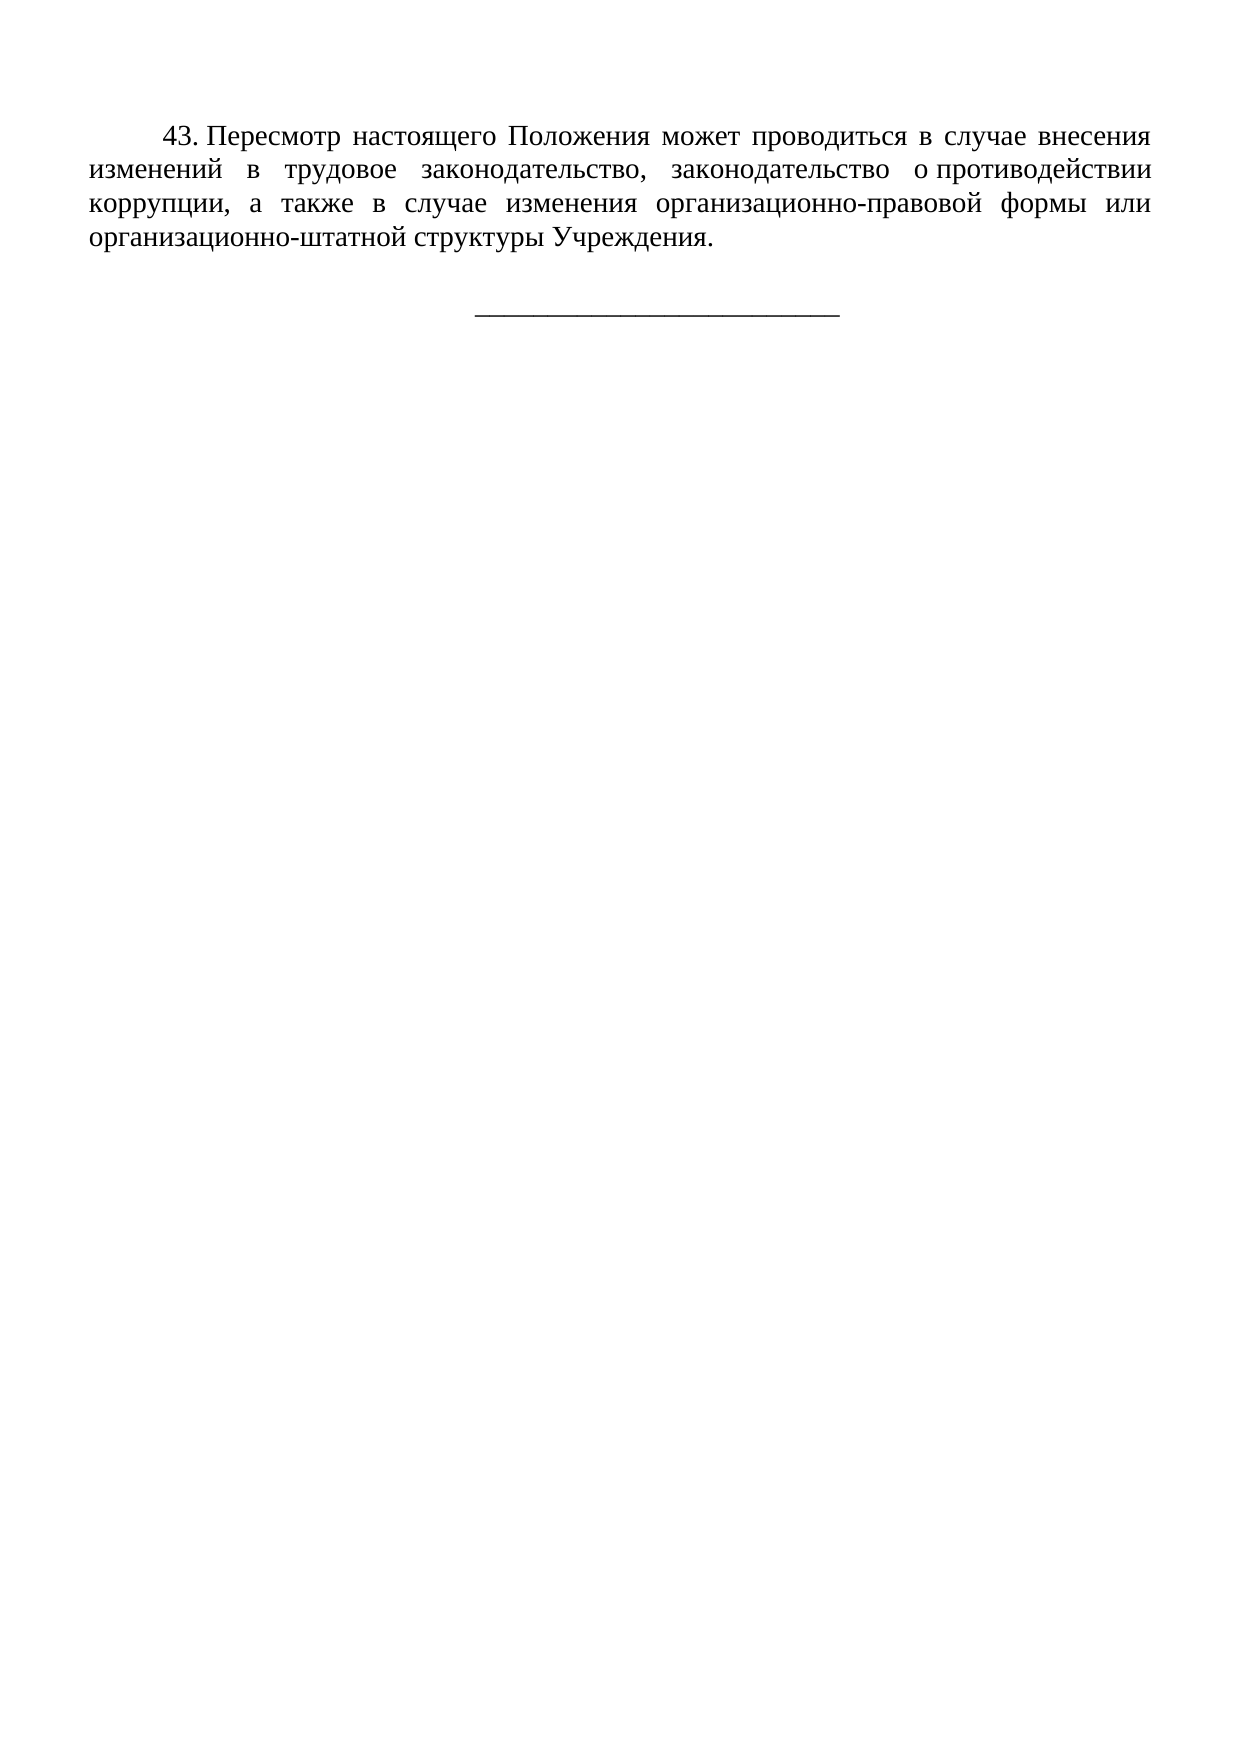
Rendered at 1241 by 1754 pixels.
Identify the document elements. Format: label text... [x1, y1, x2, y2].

text 43. Пересмотр настоящего Положения может проводиться в случае внесения изменений в трудовое законодательство, законодательство о противодействии коррупции, а также в случае изменения организационно-правовой формы или организационно-штатной структуры Учреждения. [89, 118, 1152, 252]
text _________________________ [89, 286, 1152, 319]
